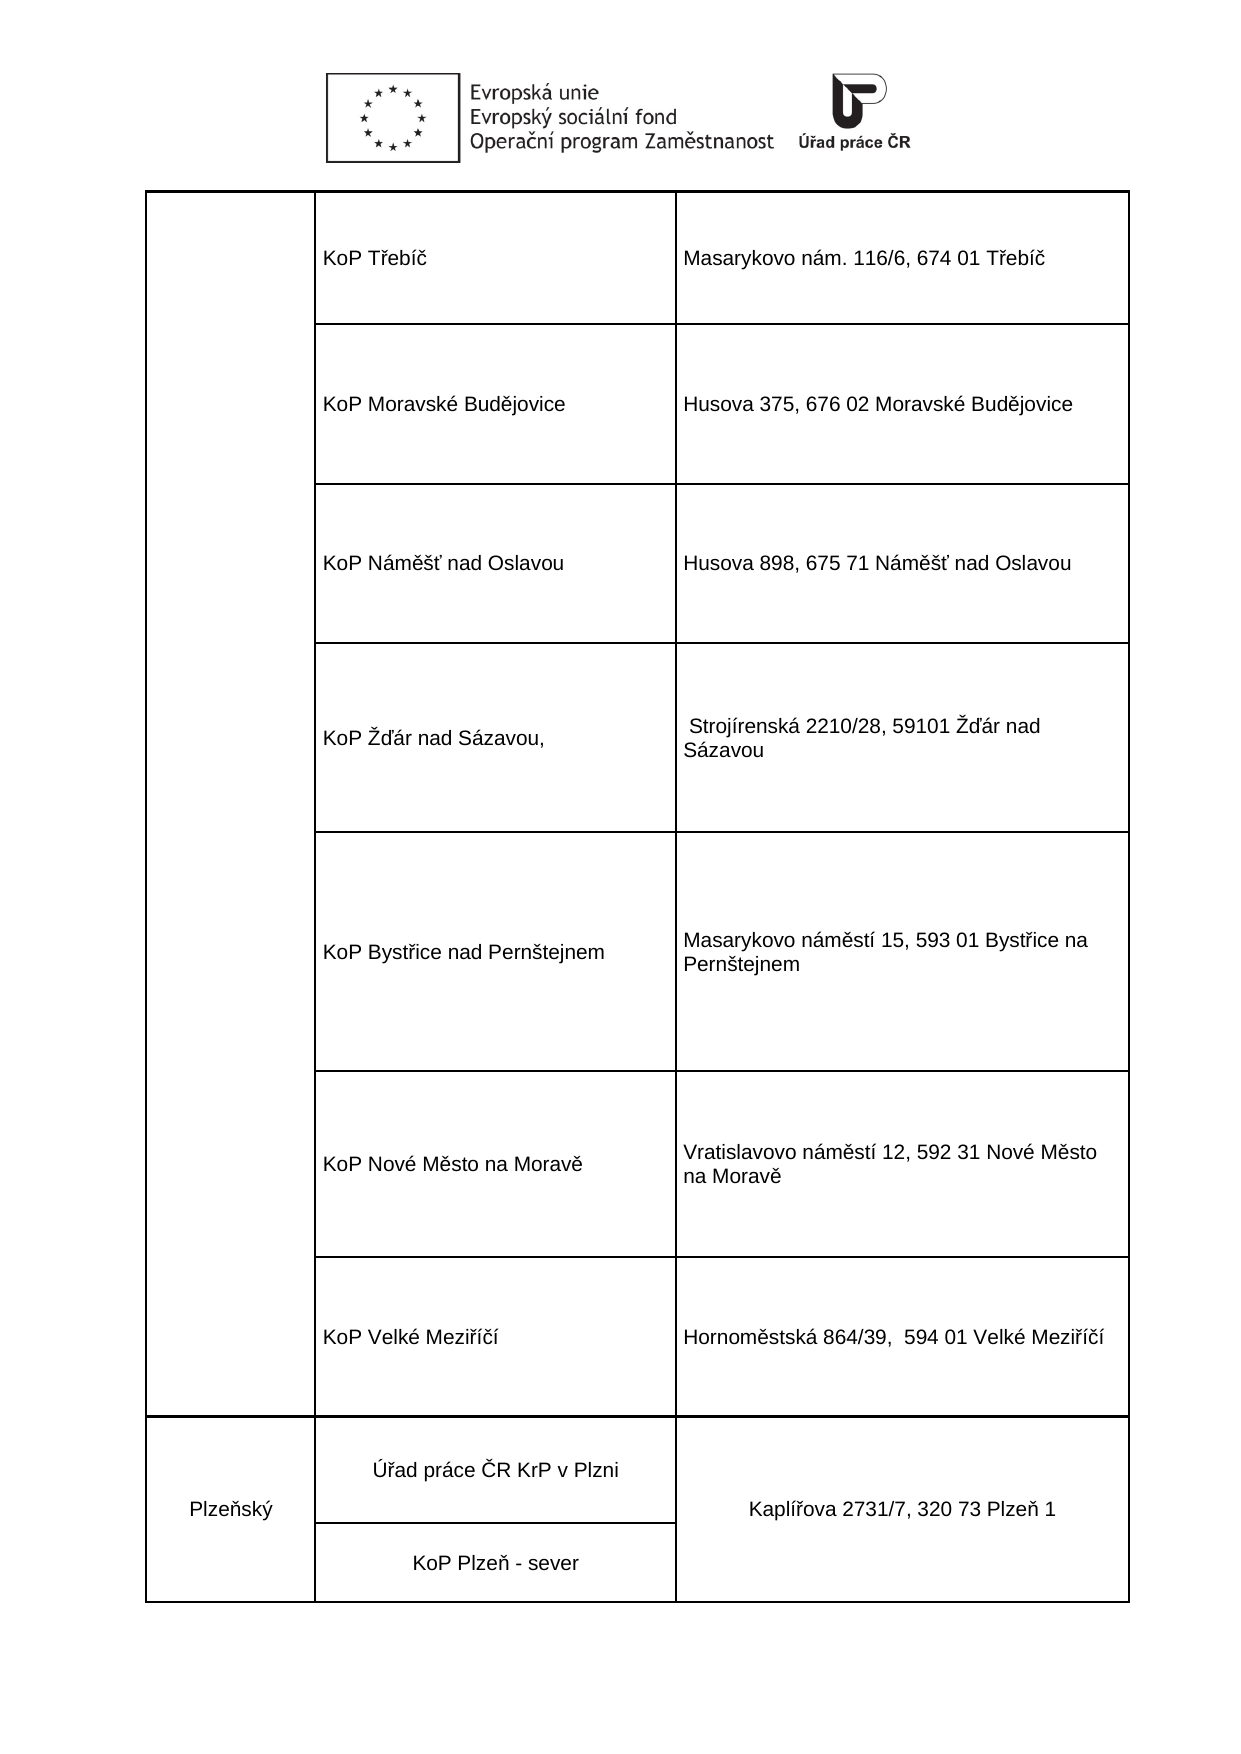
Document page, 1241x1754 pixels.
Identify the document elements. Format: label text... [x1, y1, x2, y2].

table_cell Vratislavovo náměstí 12, 592 31 Nové Město na Moravě [677, 1072, 1128, 1256]
table_cell Plzeňský [147, 1418, 314, 1601]
table_cell KoP Žďár nad Sázavou, [316, 644, 675, 831]
table_cell Masarykovo nám. 116/6, 674 01 Třebíč [677, 193, 1128, 323]
table_cell Kaplířova 2731/7, 320 73 Plzeň 1 [677, 1418, 1128, 1601]
table_cell Husova 375, 676 02 Moravské Budějovice [677, 325, 1128, 482]
table_cell Hornoměstská 864/39, 594 01 Velké Meziříčí [677, 1258, 1128, 1415]
table_cell KoP Velké Meziříčí [316, 1258, 675, 1415]
table_cell Husova 898, 675 71 Náměšť nad Oslavou [677, 485, 1128, 642]
table_cell Masarykovo náměstí 15, 593 01 Bystřice na Pernštejnem [677, 833, 1128, 1070]
table_cell KoP Plzeň - sever [316, 1524, 675, 1601]
table_cell Úřad práce ČR KrP v Plzni [316, 1418, 675, 1522]
table_cell KoP Nové Město na Moravě [316, 1072, 675, 1256]
table_cell Strojírenská 2210/28, 59101 Žďár nad Sázavou [677, 644, 1128, 831]
table_cell KoP Moravské Budějovice [316, 325, 675, 482]
table_cell KoP Náměšť nad Oslavou [316, 485, 675, 642]
picture [325, 73, 915, 163]
table_cell KoP Bystřice nad Pernštejnem [316, 833, 675, 1070]
table_cell KoP Třebíč [316, 193, 675, 323]
